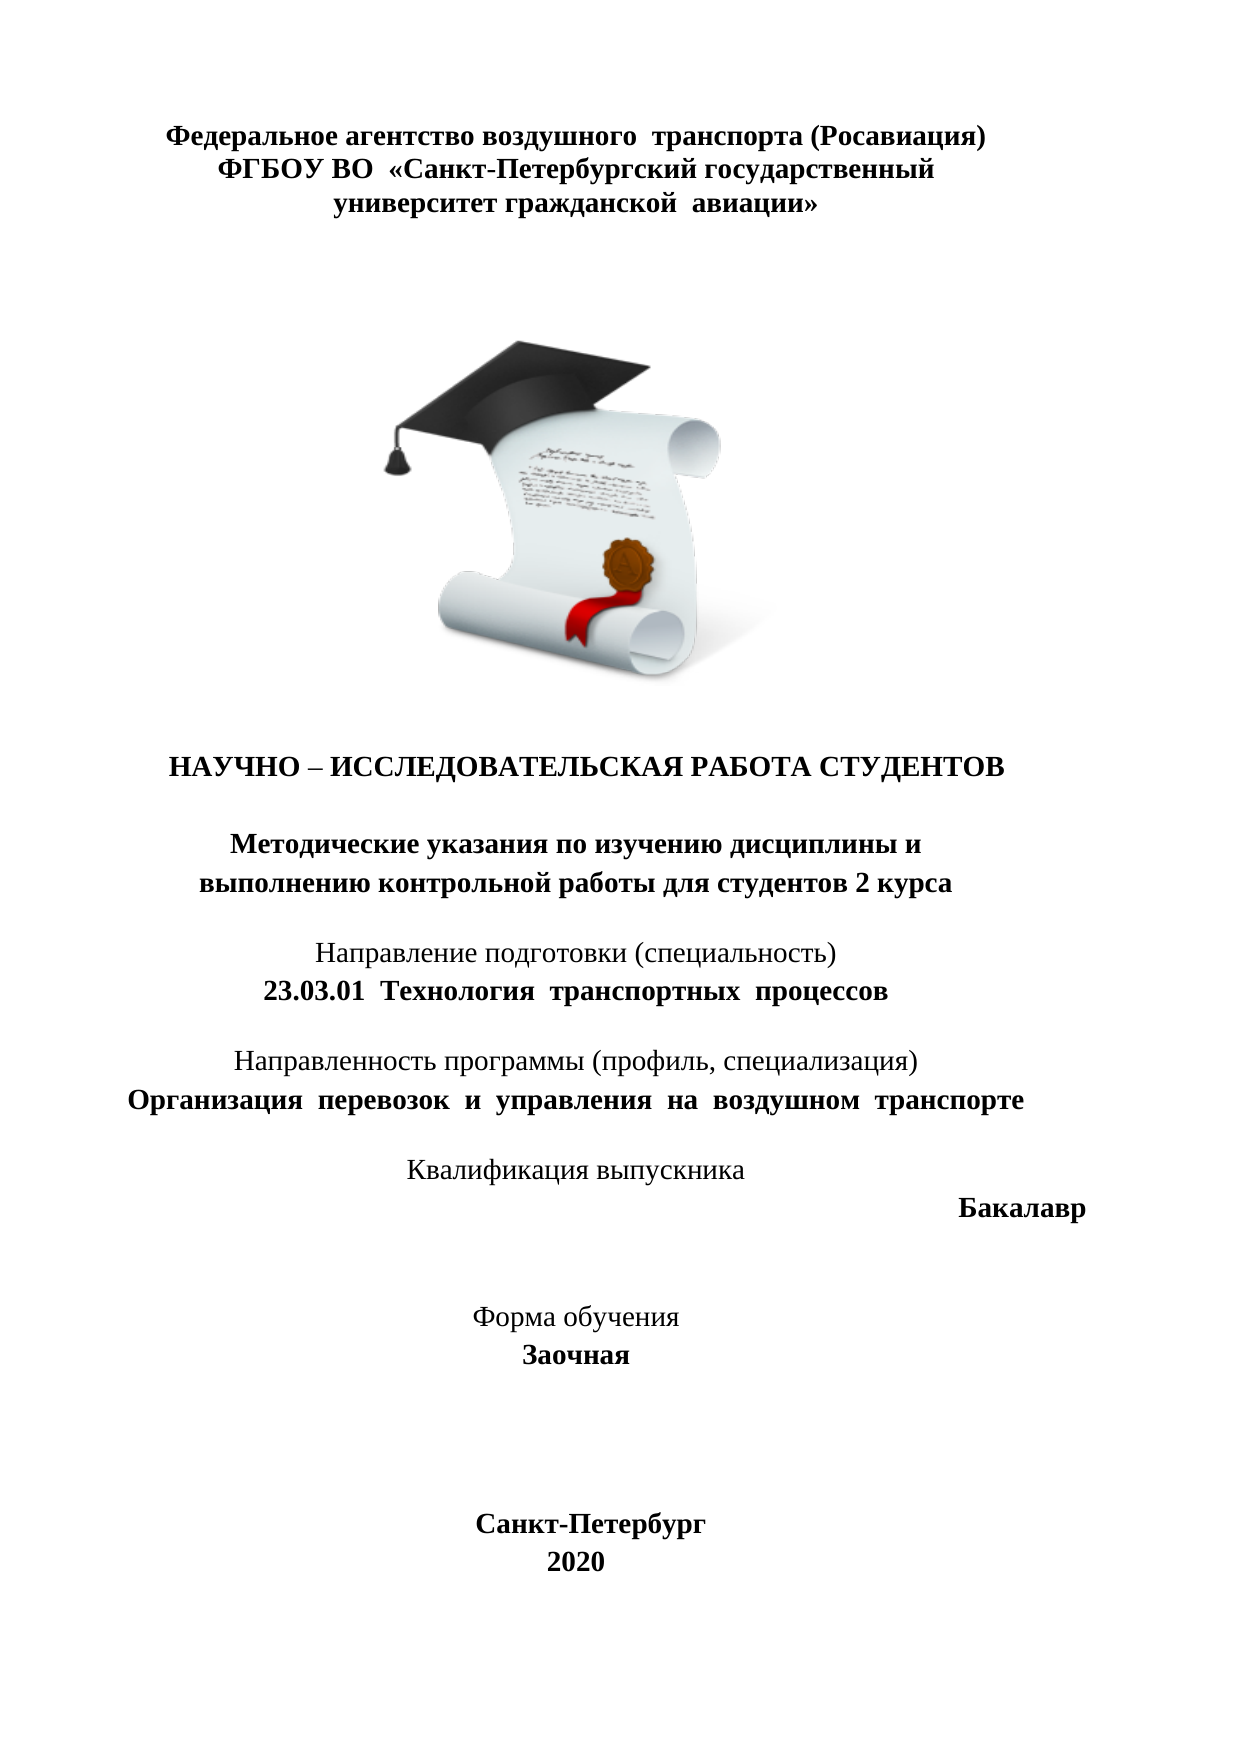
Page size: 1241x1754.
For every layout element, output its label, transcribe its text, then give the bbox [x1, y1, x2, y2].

text Направленность программы (профиль, специализация) [59, 1043, 1093, 1077]
text 23.03.01 Технология транспортных процессов [59, 973, 1093, 1039]
picture [357, 337, 794, 686]
text Организация перевозок и управления на воздушном транспорте [59, 1082, 1093, 1148]
text Квалификация выпускника [59, 1152, 1093, 1185]
text университет гражданской авиации» [59, 185, 1093, 219]
text 2020 [59, 1544, 1093, 1578]
text Методические указания по изучению дисциплины и [59, 827, 1093, 860]
text Направление подготовки (специальность) [59, 935, 1093, 968]
text Федеральное агентство воздушного транспорта (Росавиация) [59, 118, 1093, 152]
text Заочная [59, 1337, 1093, 1371]
text Форма обучения [59, 1299, 1093, 1332]
text НАУЧНО – ИССЛЕДОВАТЕЛЬСКАЯ РАБОТА СТУДЕНТОВ [59, 749, 1093, 783]
text выполнению контрольной работы для студентов 2 курса [59, 865, 1093, 931]
text Бакалавр [59, 1190, 1093, 1256]
text Санкт-Петербург [88, 1506, 1093, 1539]
text ФГБОУ ВО «Санкт-Петербургский государственный [59, 152, 1093, 185]
